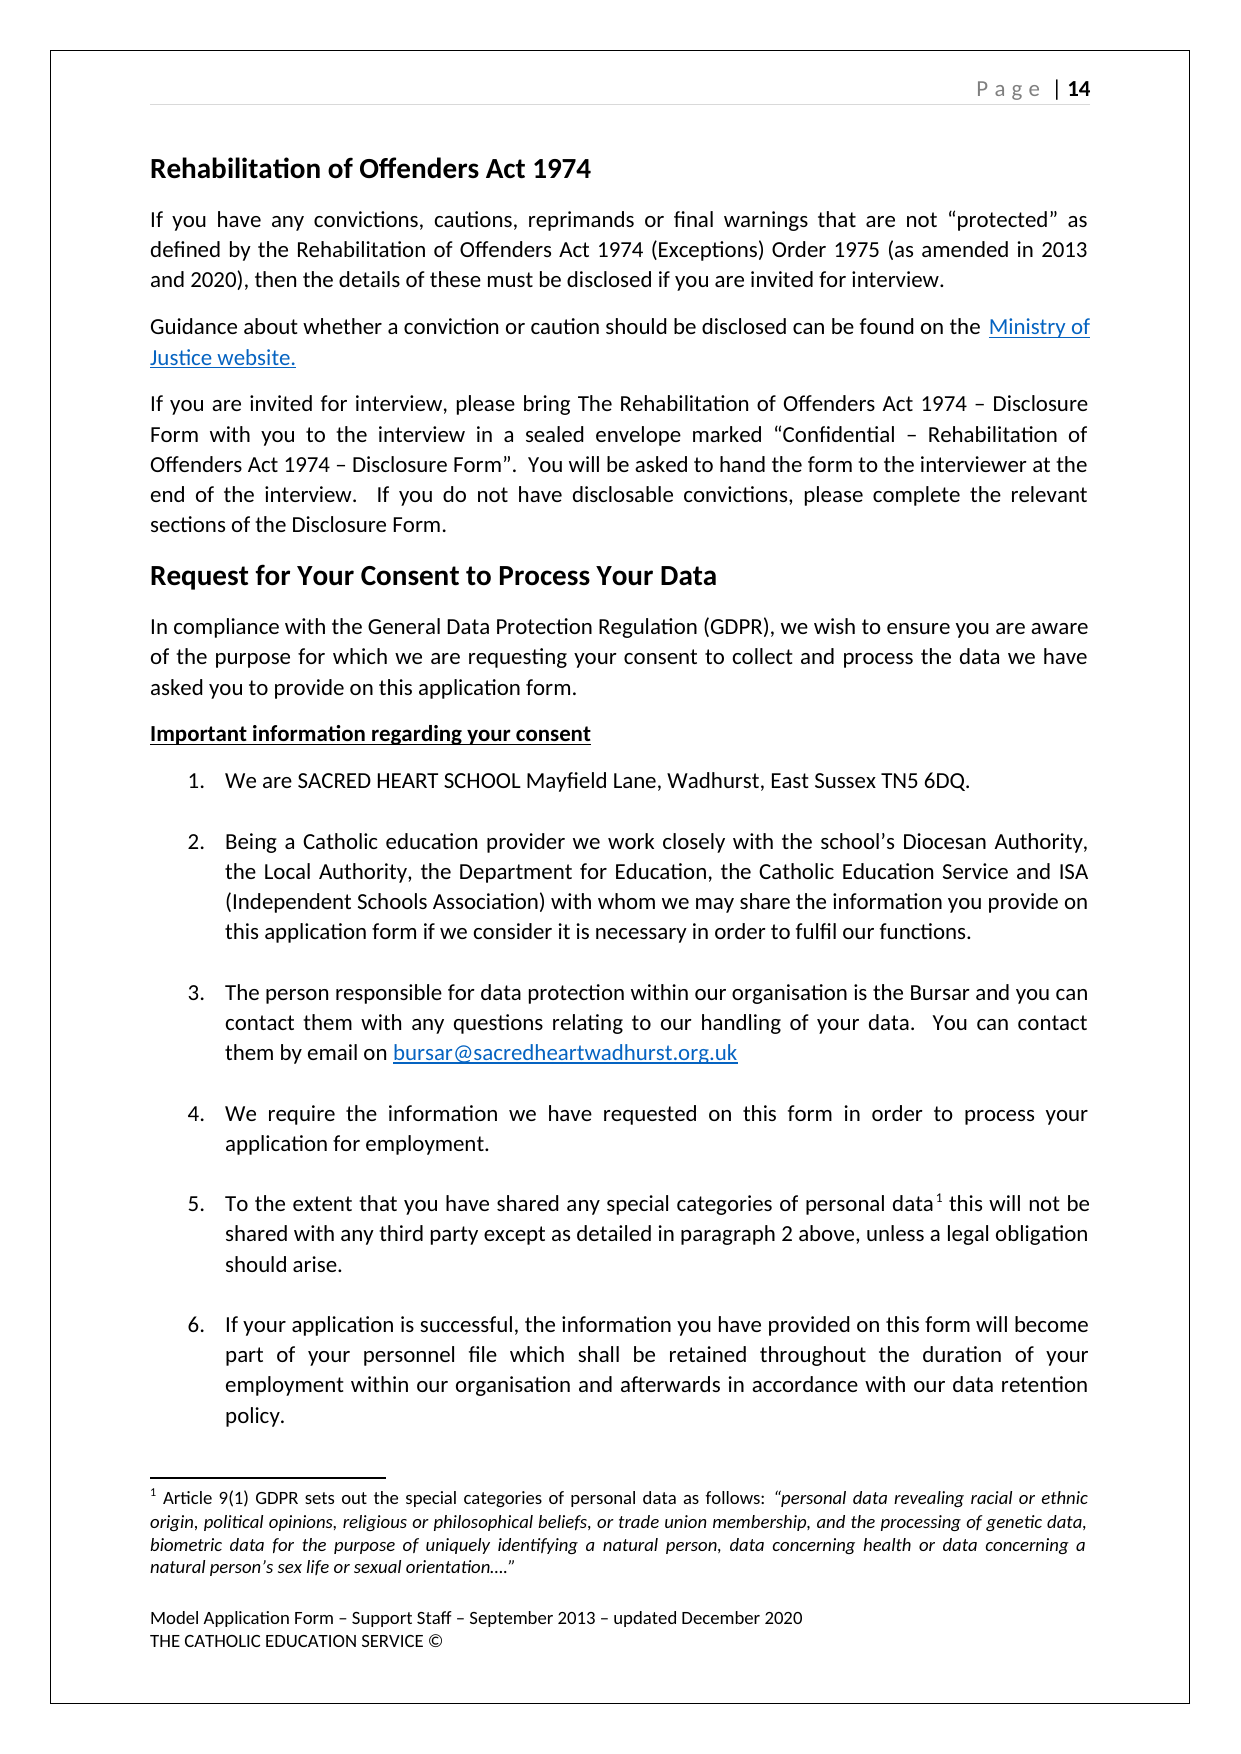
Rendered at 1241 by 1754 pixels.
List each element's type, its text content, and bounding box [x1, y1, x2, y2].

text Rehabilitation of Offenders Act 1974 [150, 150, 1090, 186]
text Guidance about whether a conviction or caution should be disclosed can be found on the Ministry of Justice website. [150, 312, 1090, 371]
text If you have any convictions, cautions, reprimands or final warnings that are not “protected” as defined by the Rehabilitation of Offenders Act 1974 (Exceptions) Order 1975 (as amended in 2013 and 2020), then the details of these must be disclosed if you are invited for interview. [150, 205, 1090, 293]
text Request for Your Consent to Process Your Data [150, 557, 1090, 593]
list We are SACRED HEART SCHOOL Mayfield Lane, Wadhurst, East Sussex TN5 6DQ. [187, 766, 1090, 794]
list Being a Catholic education provider we work closely with the school’s Diocesan Authority, the Local Authority, the Department for Education, the Catholic Education Service and ISA (Independent Schools Association) with whom we may share the information you provide on this application form if we consider it is necessary in order to fulfil our functions. [187, 827, 1090, 946]
list If your application is successful, the information you have provided on this form will become part of your personnel file which shall be retained throughout the duration of your employment within our organisation and afterwards in accordance with our data retention policy. [187, 1310, 1090, 1429]
text If you are invited for interview, please bring The Rehabilitation of Offenders Act 1974 – Disclosure Form with you to the interview in a sealed envelope marked “Confidential – Rehabilitation of Offenders Act 1974 – Disclosure Form”. You will be asked to hand the form to the interviewer at the end of the interview. If you do not have disclosable convictions, please complete the relevant sections of the Disclosure Form. [150, 389, 1090, 538]
list We require the information we have requested on this form in order to process your application for employment. [187, 1099, 1090, 1157]
text In compliance with the General Data Protection Regulation (GDPR), we wish to ensure you are aware of the purpose for which we are requesting your consent to collect and process the data we have asked you to provide on this application form. [150, 612, 1090, 701]
text Important information regarding your consent [150, 719, 1090, 748]
list The person responsible for data protection within our organisation is the Bursar and you can contact them with any questions relating to our handling of your data. You can contact them by email on bursar@sacredheartwadhurst.org.uk [187, 978, 1090, 1066]
list To the extent that you have shared any special categories of personal data this will not be shared with any third party except as detailed in paragraph 2 above, unless a legal obligation should arise. [187, 1189, 1090, 1278]
